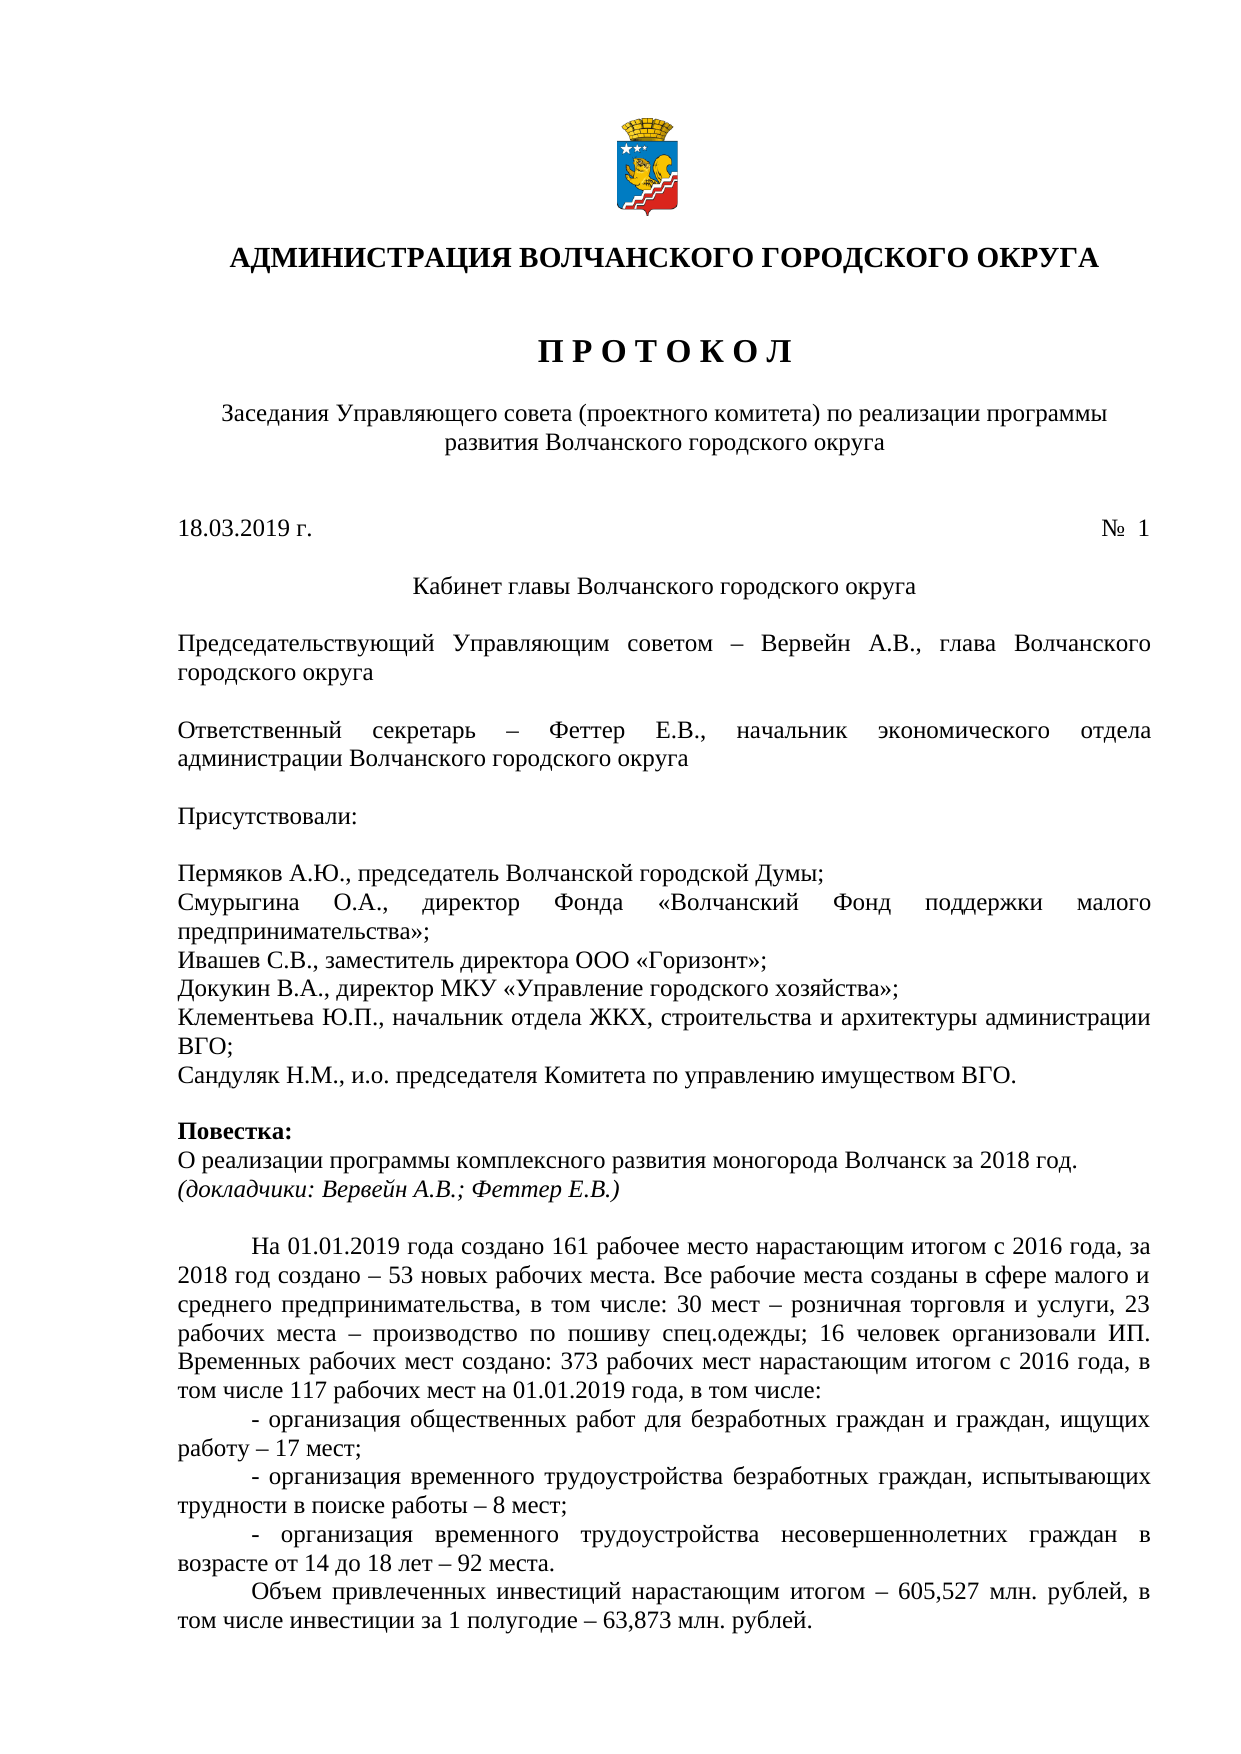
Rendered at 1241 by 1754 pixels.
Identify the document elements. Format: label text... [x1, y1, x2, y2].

text Клементьева Ю.П., начальник отдела ЖКХ, строительства и архитектуры администрации ВГО; [177, 1002, 1152, 1060]
text Кабинет главы Волчанского городского округа [177, 571, 1152, 600]
text Председательствующий Управляющим советом – Вервейн А.В., глава Волчанского городского округа [177, 628, 1152, 686]
text АДМИНИСТРАЦИЯ ВОЛЧАНСКОГО ГОРОДСКОГО ОКРУГА [177, 240, 1152, 274]
text - организация временного трудоустройства несовершеннолетних граждан в возрасте от 14 до 18 лет – 92 места. [177, 1519, 1152, 1576]
text Заседания Управляющего совета (проектного комитета) по реализации программы развития Волчанского городского округа [177, 398, 1152, 456]
text Сандуляк Н.М., и.о. председателя Комитета по управлению имуществом ВГО. [177, 1060, 1152, 1088]
text 18.03.2019 г. № 1 [177, 513, 1152, 542]
text - организация общественных работ для безработных граждан и граждан, ищущих работу – 17 мест; [177, 1404, 1152, 1461]
text (докладчики: Вервейн А.В.; Феттер Е.В.) [177, 1174, 1152, 1203]
text Повестка: [177, 1116, 1152, 1145]
text П Р О Т О К О Л [177, 331, 1152, 370]
text О реализации программы комплексного развития моногорода Волчанск за 2018 год. [177, 1145, 1152, 1174]
text Пермяков А.Ю., председатель Волчанской городской Думы; [177, 858, 1152, 887]
text Смурыгина О.А., директор Фонда «Волчанский Фонд поддержки малого предпринимательства»; [177, 887, 1152, 945]
picture [617, 118, 678, 216]
text Ивашев С.В., заместитель директора ООО «Горизонт»; [177, 945, 1152, 973]
text Ответственный секретарь – Феттер Е.В., начальник экономического отдела администрации Волчанского городского округа [177, 715, 1152, 772]
text Объем привлеченных инвестиций нарастающим итогом – 605,527 млн. рублей, в том числе инвестиции за 1 полугодие – 63,873 млн. рублей. [177, 1576, 1152, 1634]
text На 01.01.2019 года создано 161 рабочее место нарастающим итогом с 2016 года, за 2018 год создано – 53 новых рабочих места. Все рабочие места созданы в сфере малого и среднего предпринимательства, в том числе: 30 мест – розничная торговля и услуги, 23 рабочих места – производство по пошиву спец.одежды; 16 человек организовали ИП. Временных рабочих мест создано: 373 рабочих мест нарастающим итогом с 2016 года, в том числе 117 рабочих мест на 01.01.2019 года, в том числе: [177, 1231, 1152, 1404]
text - организация временного трудоустройства безработных граждан, испытывающих трудности в поиске работы – 8 мест; [177, 1461, 1152, 1519]
text Докукин В.А., директор МКУ «Управление городского хозяйства»; [177, 973, 1152, 1002]
text Присутствовали: [177, 801, 1152, 830]
